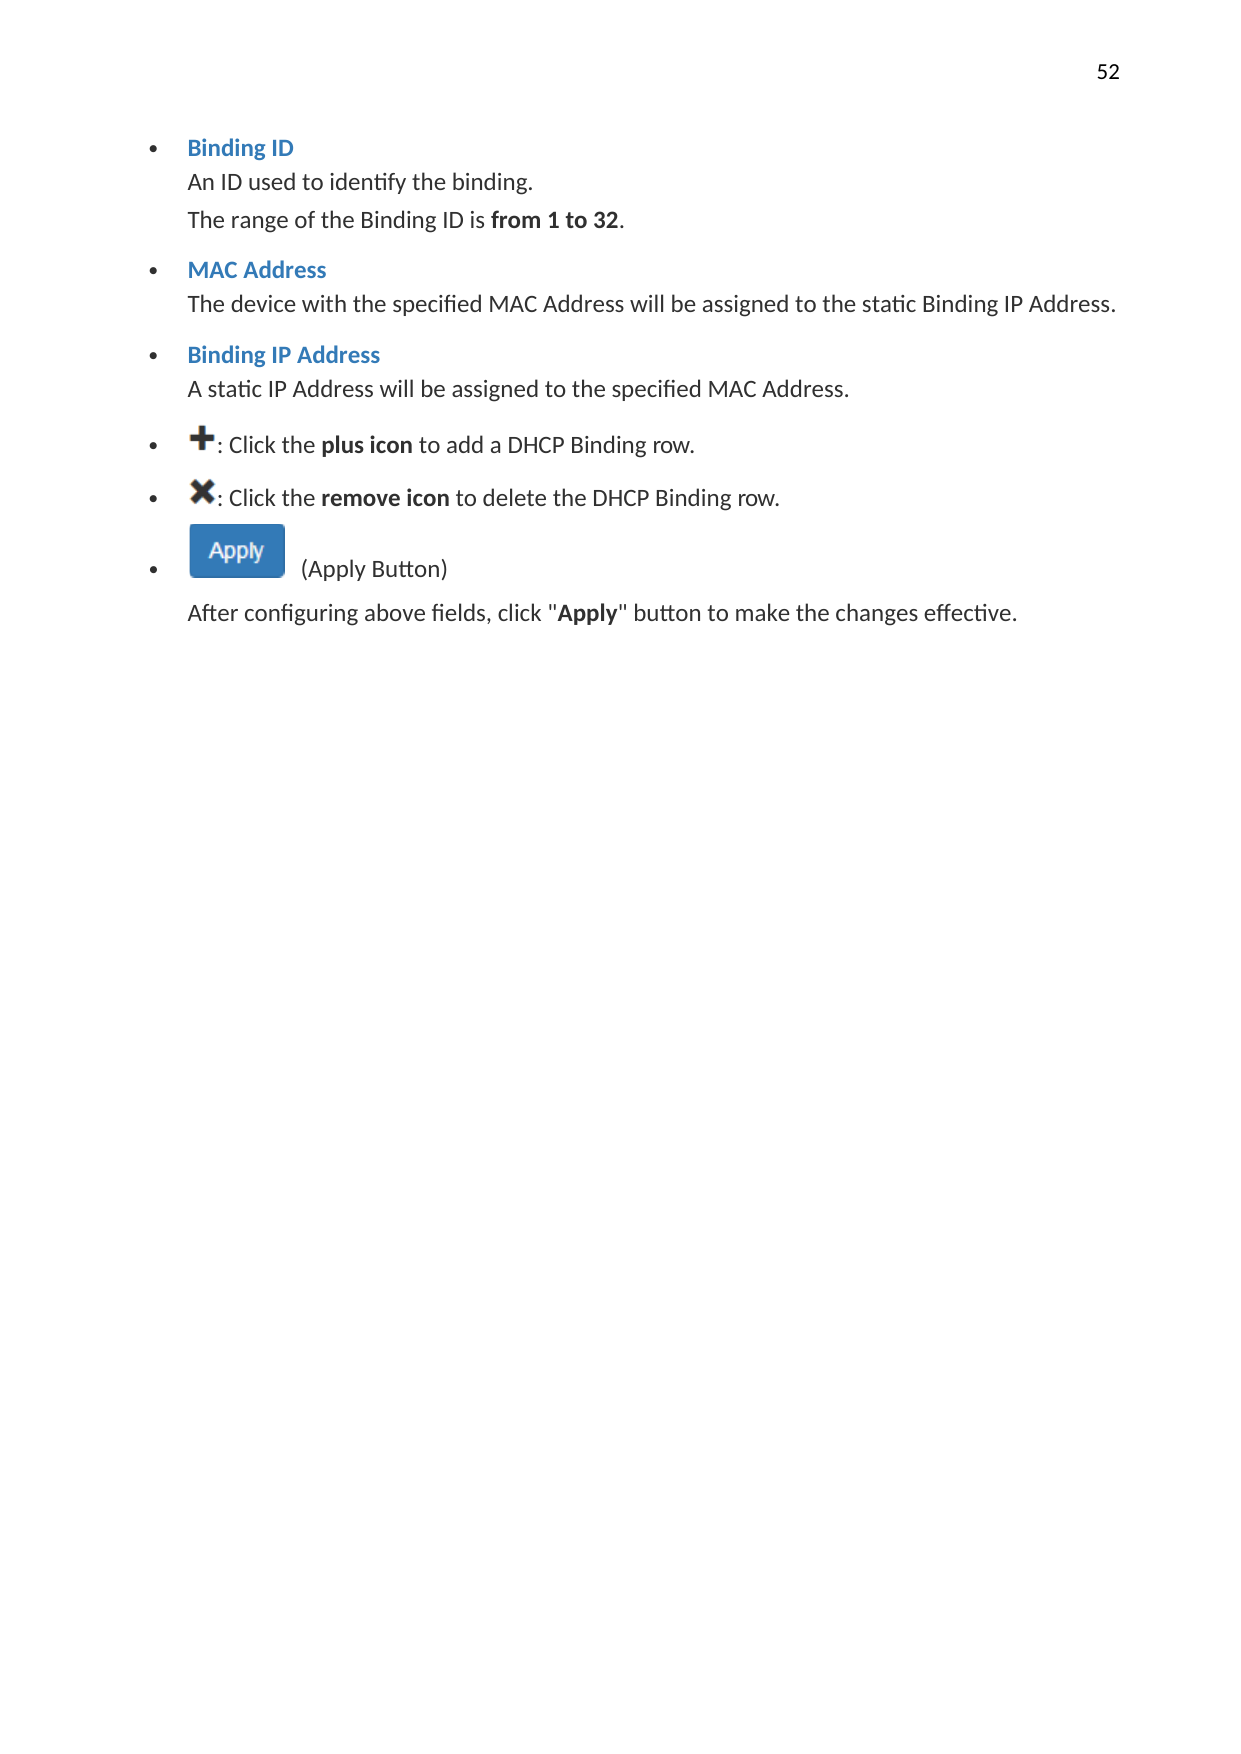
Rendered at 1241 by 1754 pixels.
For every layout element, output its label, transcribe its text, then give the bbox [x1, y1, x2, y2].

text After configuring above fields, click "Apply" button to make the changes effective. [187, 597, 1173, 628]
picture [189, 524, 285, 578]
text An ID used to identify the binding. [187, 166, 1173, 197]
text The device with the specified MAC Address will be assigned to the static Binding IP Address. [187, 288, 1173, 319]
text  : Click the plus icon to add a DHCP Binding row. [149, 423, 1173, 460]
subtitle Binding IP Address [149, 339, 1173, 369]
text  : Click the remove icon to delete the DHCP Binding row. [149, 476, 1173, 512]
picture [187, 422, 217, 454]
subtitle Binding ID [149, 132, 1173, 163]
subtitle MAC Address [149, 254, 1173, 285]
text A static IP Address will be assigned to the specified MAC Address. [187, 373, 1173, 403]
text  (Apply Button) [150, 524, 1173, 583]
picture [187, 475, 217, 507]
text The range of the Binding ID is from 1 to 32. [187, 204, 1173, 234]
